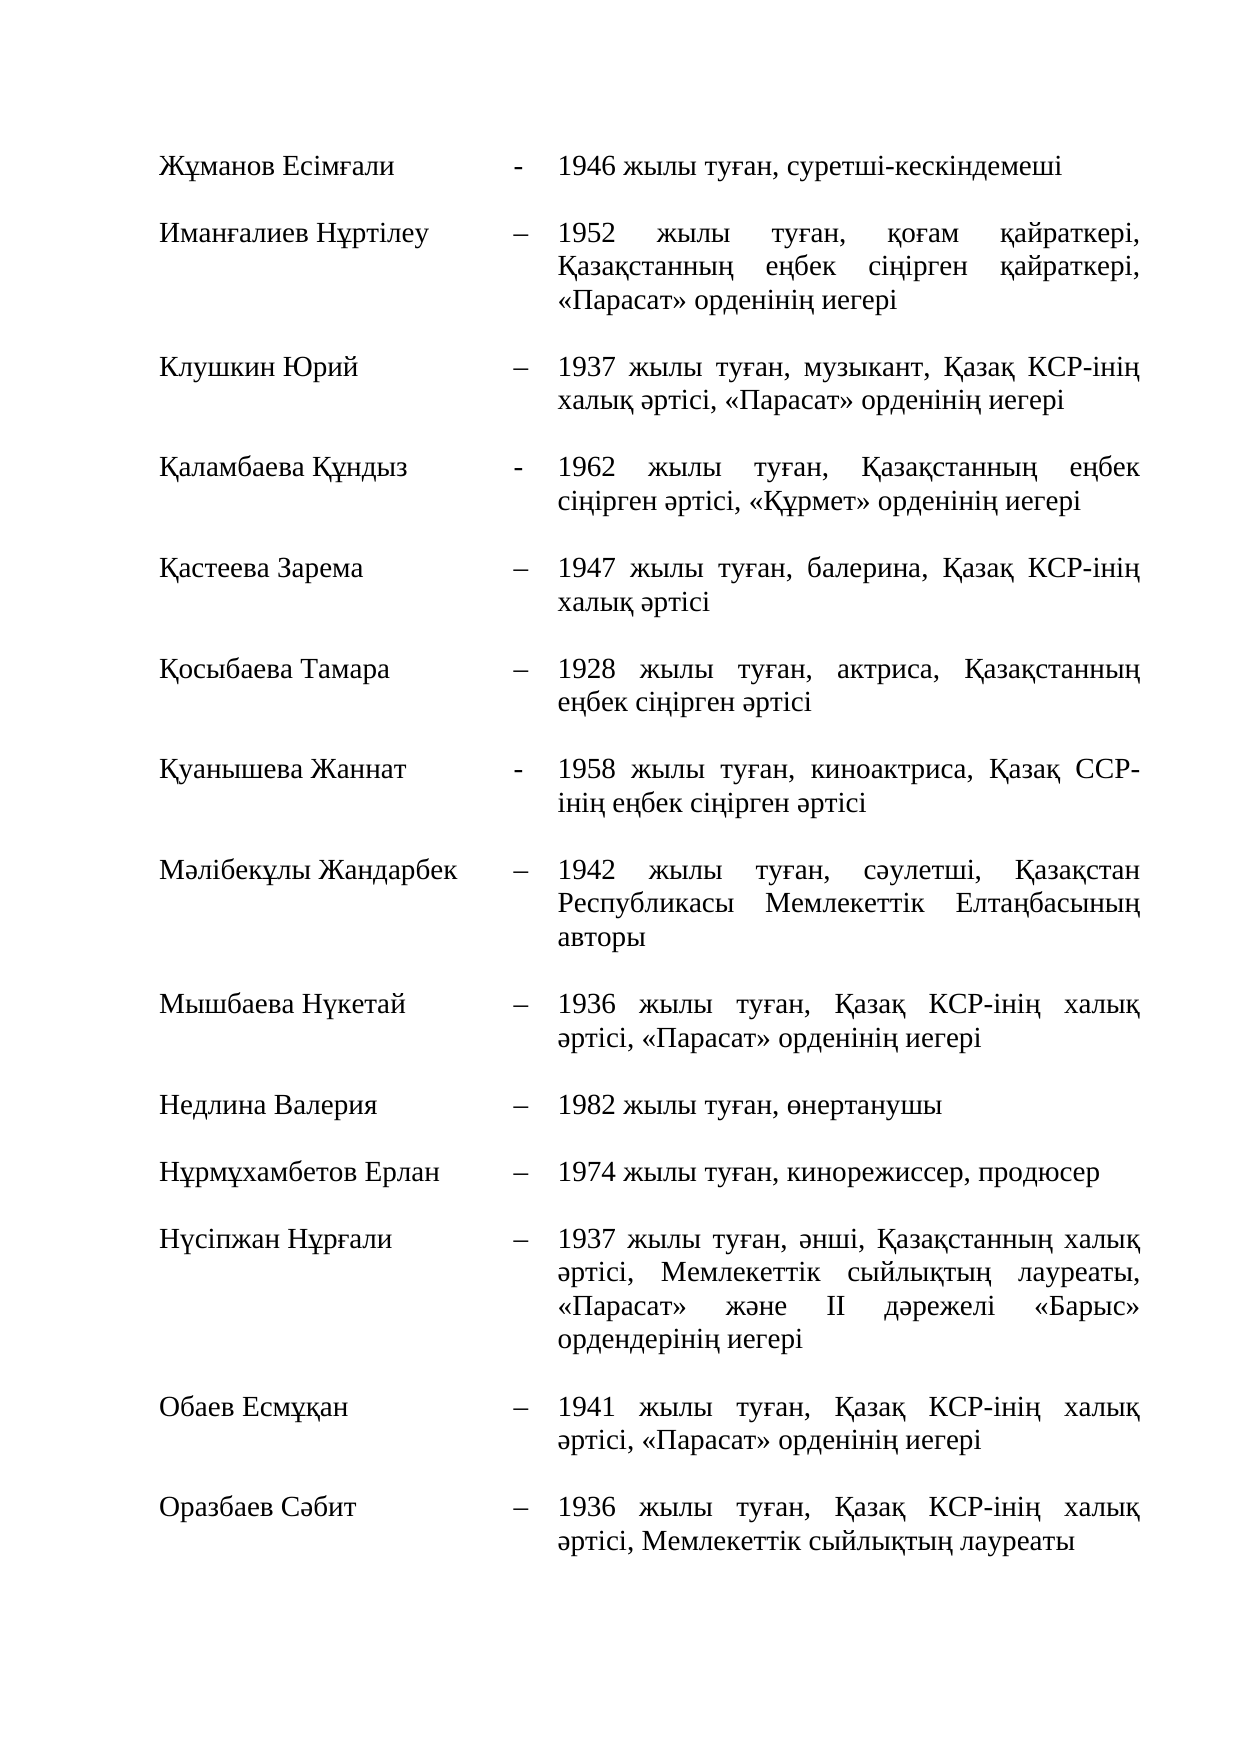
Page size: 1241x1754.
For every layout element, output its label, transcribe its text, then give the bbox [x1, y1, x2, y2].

table_cell – [502, 1221, 546, 1389]
table_cell 1962 жылы туған, Қазақстанның еңбек сіңірген әртісі, «Құрмет» орденінің иегері [546, 450, 1152, 550]
table_cell Қастеева Зарема [148, 550, 502, 651]
table_cell – [502, 349, 546, 449]
table_cell – [502, 852, 546, 986]
table_cell 1937 жылы туған, әнші, Қазақстанның халық әртісі, Мемлекеттік сыйлықтың лауреаты, «Парасат» және ІІ дәрежелі «Барыс» ордендерінің иегері [546, 1221, 1152, 1389]
table_cell Недлина Валерия [148, 1087, 502, 1154]
table_cell 1947 жылы туған, балерина, Қазақ КСР-інің халық әртісі [546, 550, 1152, 651]
table_cell Қосыбаева Тамара [148, 651, 502, 751]
table_cell 1942 жылы туған, сәулетші, Қазақстан Республикасы Мемлекеттік Елтаңбасының авторы [546, 852, 1152, 986]
table_cell 1937 жылы туған, музыкант, Қазақ КСР-інің халық әртісі, «Парасат» орденінің иегері [546, 349, 1152, 449]
table_cell Жұманов Есімғали [148, 148, 502, 215]
table_cell Нүсіпжан Нұрғали [148, 1221, 502, 1389]
table_cell 1982 жылы туған, өнертанушы [546, 1087, 1152, 1154]
table_cell 1941 жылы туған, Қазақ КСР-інің халық әртісі, «Парасат» орденінің иегері [546, 1389, 1152, 1489]
table_cell Нұрмұхамбетов Ерлан [148, 1154, 502, 1221]
table_cell – [502, 215, 546, 349]
table_cell 1958 жылы туған, киноактриса, Қазақ ССР-інің еңбек сіңірген әртісі [546, 751, 1152, 852]
table_cell - [502, 148, 546, 215]
table_cell Қаламбаева Құндыз [148, 450, 502, 550]
table_cell – [502, 550, 546, 651]
table_cell - [502, 751, 546, 852]
table_cell Қуанышева Жаннат [148, 751, 502, 852]
table_cell – [502, 651, 546, 751]
table_cell Мәлібекұлы Жандарбек [148, 852, 502, 986]
table_cell 1952 жылы туған, қоғам қайраткері, Қазақстанның еңбек сіңірген қайраткері, «Парасат» орденінің иегері [546, 215, 1152, 349]
table_cell Клушкин Юрий [148, 349, 502, 449]
table_cell – [502, 986, 546, 1087]
table_cell 1936 жылы туған, Қазақ КСР-інің халық әртісі, «Парасат» орденінің иегері [546, 986, 1152, 1087]
table_cell – [502, 1389, 546, 1489]
table_cell – [502, 1489, 546, 1590]
table_cell 1974 жылы туған, кинорежиссер, продюсер [546, 1154, 1152, 1221]
table_cell 1928 жылы туған, актриса, Қазақстанның еңбек сіңірген әртісі [546, 651, 1152, 751]
table_cell Обаев Есмұқан [148, 1389, 502, 1489]
table_cell Мышбаева Нүкетай [148, 986, 502, 1087]
table_cell - [502, 450, 546, 550]
table_cell – [502, 1154, 546, 1221]
table_cell 1936 жылы туған, Қазақ КСР-інің халық әртісі, Мемлекеттік сыйлықтың лауреаты [546, 1489, 1152, 1590]
table_cell Оразбаев Сәбит [148, 1489, 502, 1590]
table_cell 1946 жылы туған, суретші-кескіндемеші [546, 148, 1152, 215]
table_cell Иманғалиев Нұртілеу [148, 215, 502, 349]
table_cell – [502, 1087, 546, 1154]
